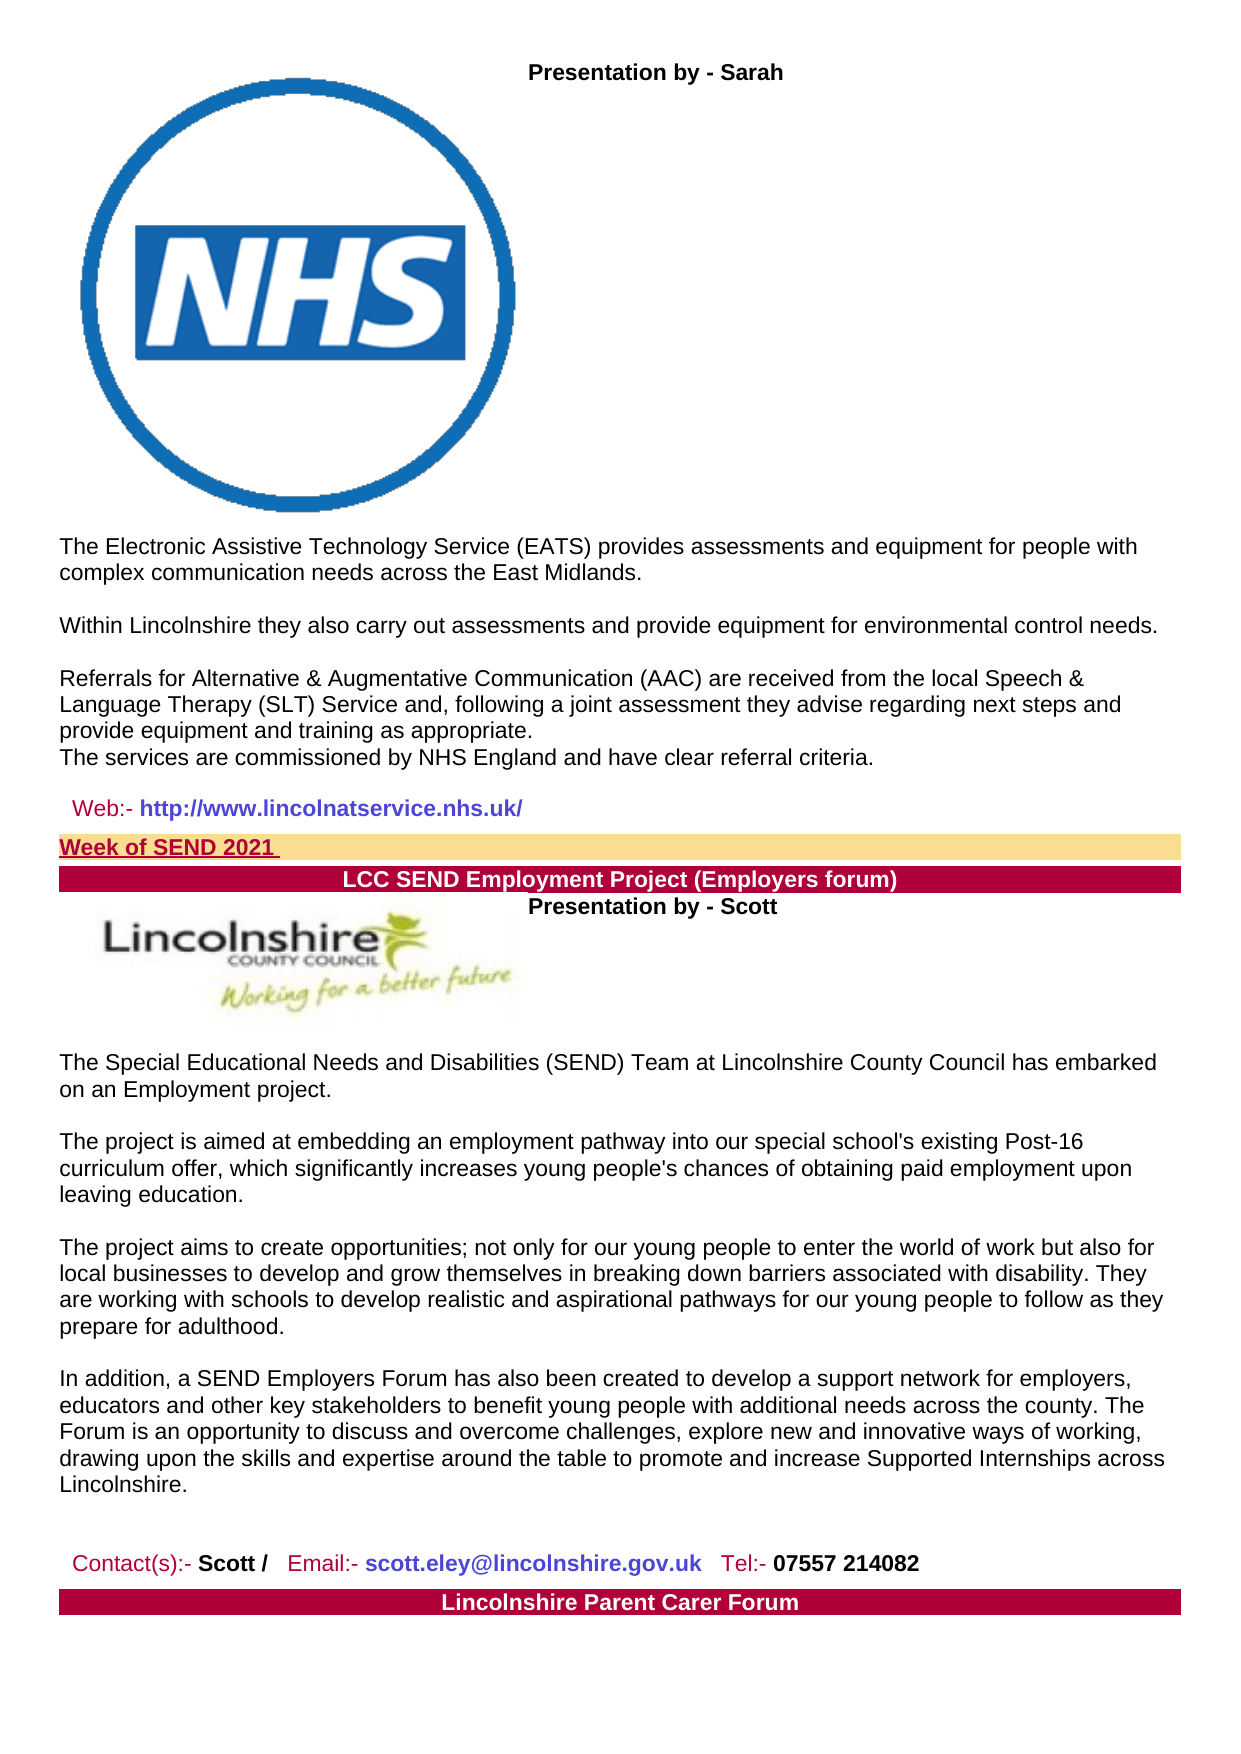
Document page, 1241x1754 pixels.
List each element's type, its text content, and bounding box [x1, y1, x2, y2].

text Lincolnshire Parent Carer Forum [59, 1589, 1181, 1615]
text Web:- http://www.lincolnatservice.nhs.uk/ [59, 795, 1181, 821]
text LCC SEND Employment Project (Employers forum) [59, 866, 1181, 893]
picture [59, 59, 528, 528]
text Contact(s):- Scott / Email:- scott.eley@lincolnshire.gov.uk Tel:- 07557 214082 [59, 1550, 1181, 1577]
text Presentation by - Scott The Special Educational Needs and Disabilities (SEND) Team at Lincolnshire County Council has embarked on an Employment project. The project is aimed at embedding an employment pathway into our special school's existing Post-16 curriculum offer, which significantly increases young people's chances of obtaining paid employment upon leaving education. The project aims to create opportunities; not only for our young people to enter the world of work but also for local businesses to develop and grow themselves in breaking down barriers associated with disability. They are working with schools to develop realistic and aspirational pathways for our young people to follow as they prepare for adulthood. In addition, a SEND Employers Forum has also been created to develop a support network for employers, educators and other key stakeholders to benefit young people with additional needs across the county. The Forum is an opportunity to discuss and overcome challenges, explore new and innovative ways of working, drawing upon the skills and expertise around the table to promote and increase Supported Internships across Lincolnshire. [59, 893, 1181, 1525]
picture [59, 892, 528, 1045]
text Week of SEND 2021 [59, 834, 1181, 860]
